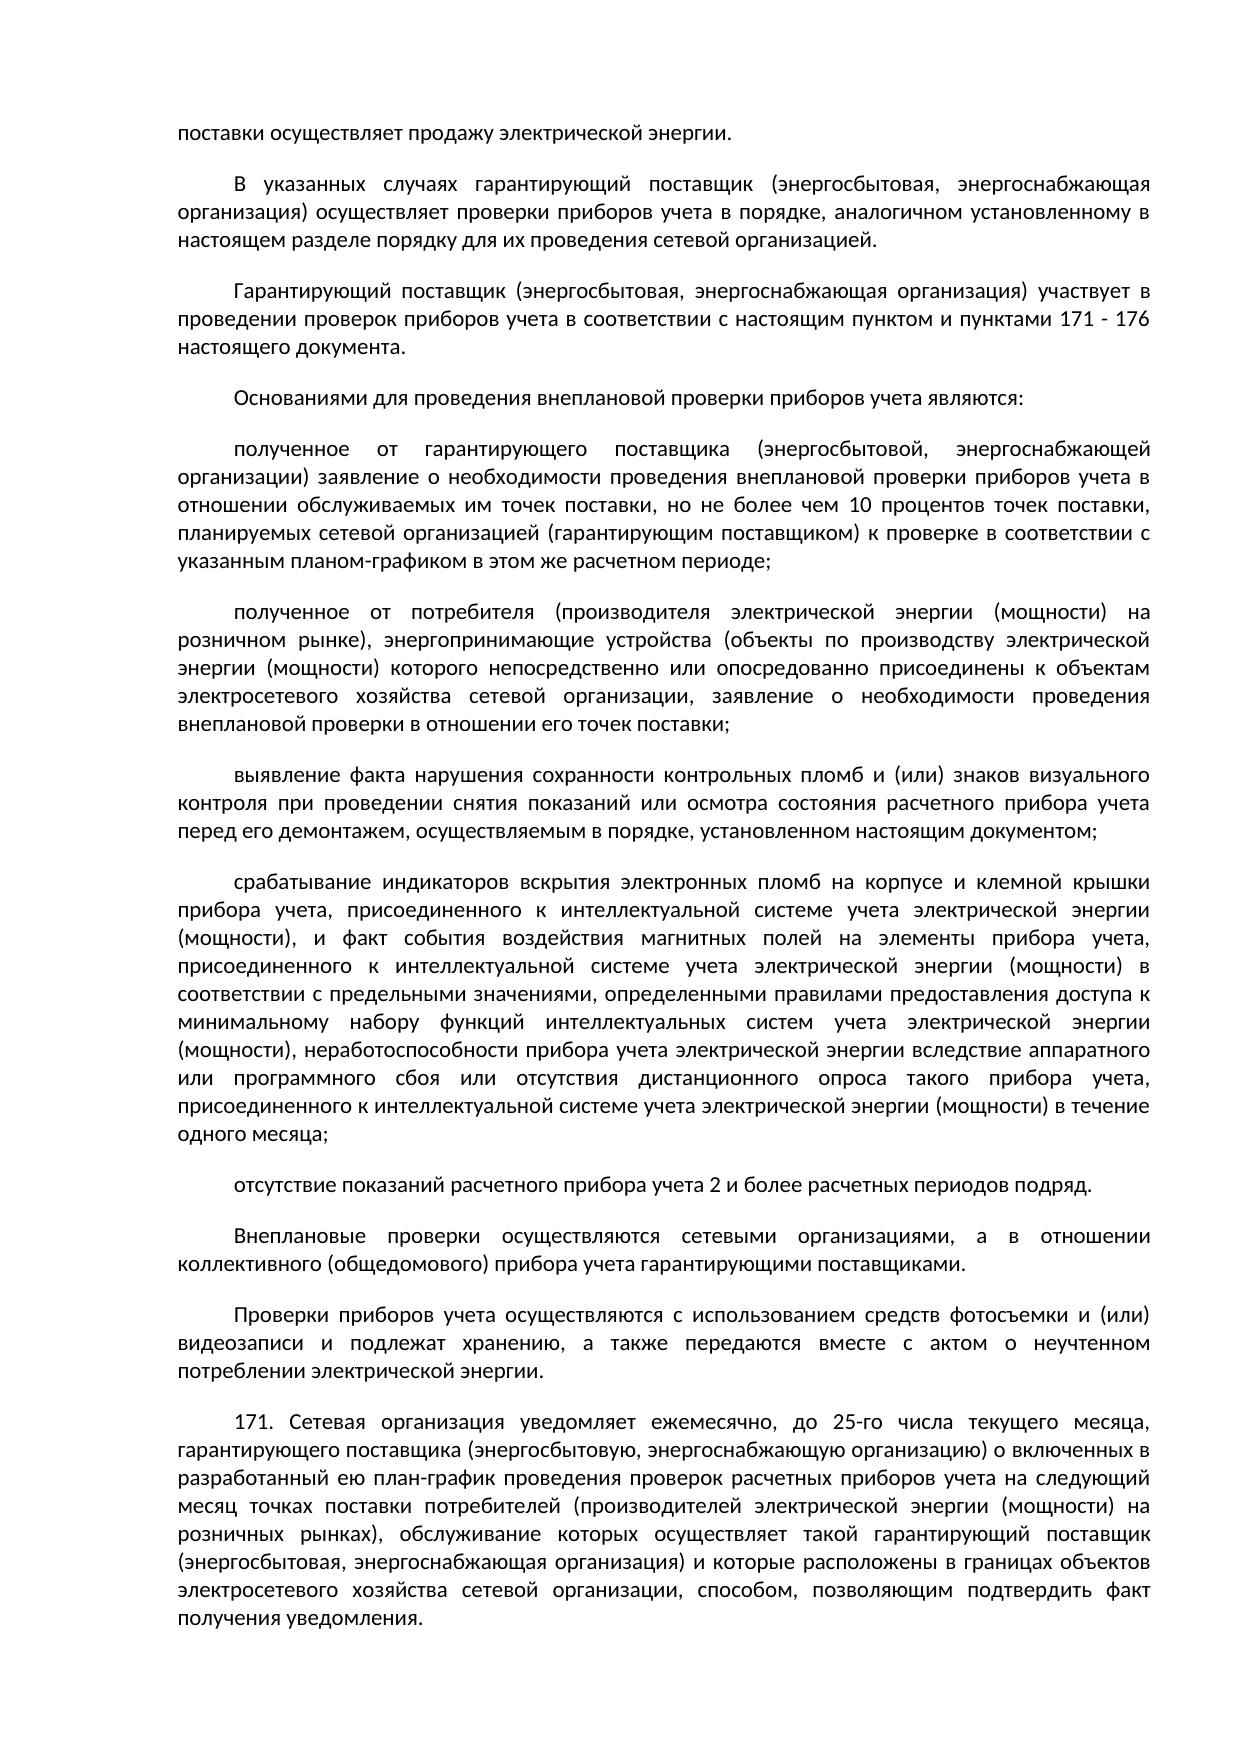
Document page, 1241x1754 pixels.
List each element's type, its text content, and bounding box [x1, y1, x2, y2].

text Проверки приборов учета осуществляются с использованием средств фотосъемки и (или) видеозаписи и подлежат хранению, а также передаются вместе с актом о неучтенном потреблении электрической энергии. [177, 1300, 1152, 1384]
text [177, 118, 1152, 146]
text Основаниями для проведения внеплановой проверки приборов учета являются: [177, 383, 1152, 411]
text В указанных случаях гарантирующий поставщик (энергосбытовая, энергоснабжающая организация) осуществляет проверки приборов учета в порядке, аналогичном установленному в настоящем разделе порядку для их проведения сетевой организацией. [177, 169, 1152, 253]
text отсутствие показаний расчетного прибора учета 2 и более расчетных периодов подряд. [177, 1170, 1152, 1198]
text 171. Сетевая организация уведомляет ежемесячно, до 25-го числа текущего месяца, гарантирующего поставщика (энергосбытовую, энергоснабжающую организацию) о включенных в разработанный ею план-график проведения проверок расчетных приборов учета на следующий месяц точках поставки потребителей (производителей электрической энергии (мощности) на розничных рынках), обслуживание которых осуществляет такой гарантирующий поставщик (энергосбытовая, энергоснабжающая организация) и которые расположены в границах объектов электросетевого хозяйства сетевой организации, способом, позволяющим подтвердить факт получения уведомления. [177, 1407, 1152, 1631]
text Внеплановые проверки осуществляются сетевыми организациями, а в отношении коллективного (общедомового) прибора учета гарантирующими поставщиками. [177, 1221, 1152, 1277]
text полученное от гарантирующего поставщика (энергосбытовой, энергоснабжающей организации) заявление о необходимости проведения внеплановой проверки приборов учета в отношении обслуживаемых им точек поставки, но не более чем 10 процентов точек поставки, планируемых сетевой организацией (гарантирующим поставщиком) к проверке в соответствии с указанным планом-графиком в этом же расчетном периоде; [177, 434, 1152, 574]
text срабатывание индикаторов вскрытия электронных пломб на корпусе и клемной крышки прибора учета, присоединенного к интеллектуальной системе учета электрической энергии (мощности), и факт события воздействия магнитных полей на элементы прибора учета, присоединенного к интеллектуальной системе учета электрической энергии (мощности) в соответствии с предельными значениями, определенными правилами предоставления доступа к минимальному набору функций интеллектуальных систем учета электрической энергии (мощности), неработоспособности прибора учета электрической энергии вследствие аппаратного или программного сбоя или отсутствия дистанционного опроса такого прибора учета, присоединенного к интеллектуальной системе учета электрической энергии (мощности) в течение одного месяца; [177, 867, 1152, 1147]
text Гарантирующий поставщик (энергосбытовая, энергоснабжающая организация) участвует в проведении проверок приборов учета в соответствии с настоящим пунктом и пунктами 171 - 176 настоящего документа. [177, 276, 1152, 360]
text полученное от потребителя (производителя электрической энергии (мощности) на розничном рынке), энергопринимающие устройства (объекты по производству электрической энергии (мощности) которого непосредственно или опосредованно присоединены к объектам электросетевого хозяйства сетевой организации, заявление о необходимости проведения внеплановой проверки в отношении его точек поставки; [177, 597, 1152, 737]
text выявление факта нарушения сохранности контрольных пломб и (или) знаков визуального контроля при проведении снятия показаний или осмотра состояния расчетного прибора учета перед его демонтажем, осуществляемым в порядке, установленном настоящим документом; [177, 760, 1152, 844]
